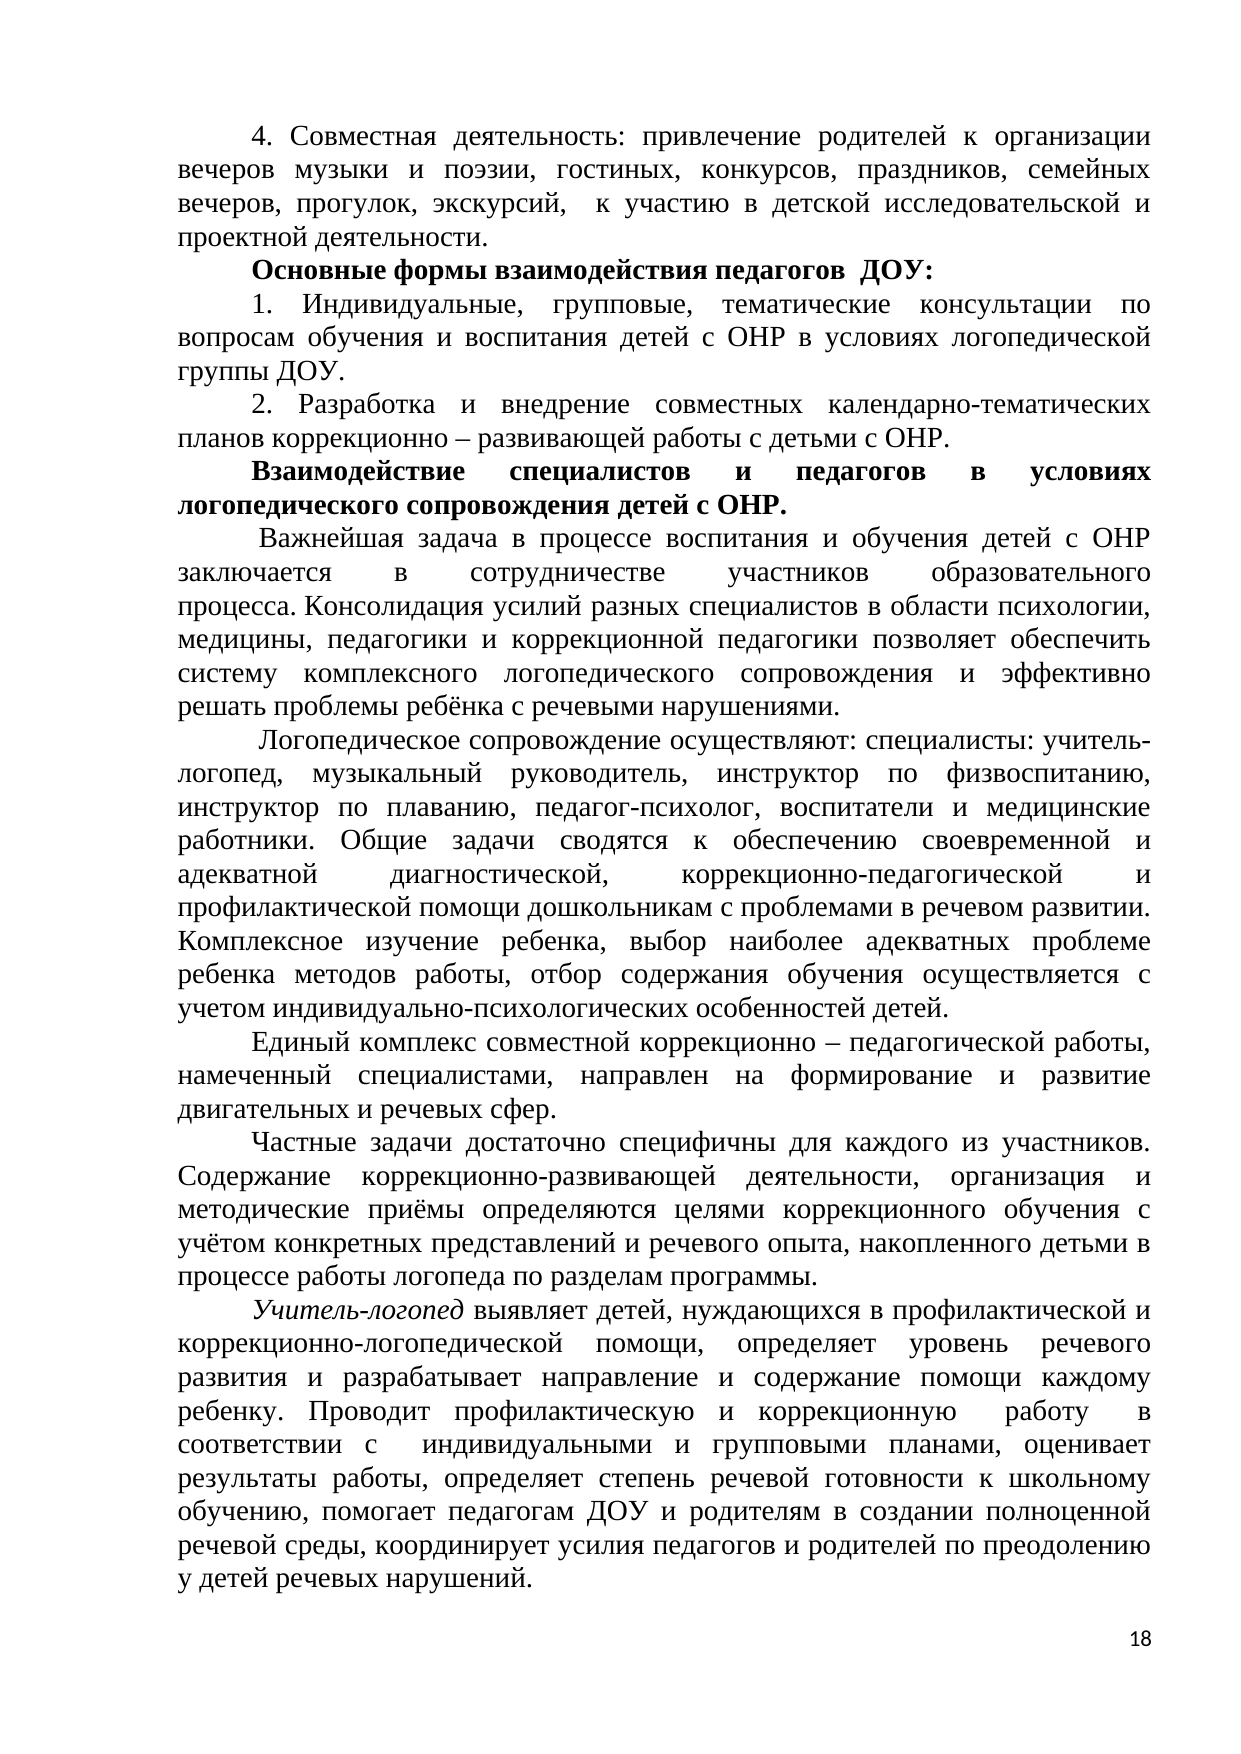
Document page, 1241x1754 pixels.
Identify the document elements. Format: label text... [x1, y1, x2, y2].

text Учитель-логопед выявляет детей, нуждающихся в профилактической и коррекционно-логопедической помощи, определяет уровень речевого развития и разрабатывает направление и содержание помощи каждому ребенку. Проводит профилактическую и коррекционную работу в соответствии с индивидуальными и групповыми планами, оценивает результаты работы, определяет степень речевой готовности к школьному обучению, помогает педагогам ДОУ и родителям в создании полноценной речевой среды, координирует усилия педагогов и родителей по преодолению у детей речевых нарушений. [177, 1292, 1152, 1594]
text Важнейшая задача в процессе воспитания и обучения детей с ОНР заключается в сотрудничестве участников образовательного процесса. Консолидация усилий разных специалистов в области психологии, медицины, педагогики и коррекционной педагогики позволяет обеспечить систему комплексного логопедического сопровождения и эффективно решать проблемы ребёнка с речевыми нарушениями. [177, 521, 1152, 722]
list 4. Совместная деятельность: привлечение родителей к организации вечеров музыки и поэзии, гостиных, конкурсов, праздников, семейных вечеров, прогулок, экскурсий, к участию в детской исследовательской и проектной деятельности. [177, 118, 1152, 252]
text Единый комплекс совместной коррекционно – педагогической работы, намеченный специалистами, направлен на формирование и развитие двигательных и речевых сфер. [177, 1024, 1152, 1124]
text Частные задачи достаточно специфичны для каждого из участников. Содержание коррекционно-развивающей деятельности, организация и методические приёмы определяются целями коррекционного обучения с учётом конкретных представлений и речевого опыта, накопленного детьми в процессе работы логопеда по разделам программы. [177, 1124, 1152, 1292]
text Логопедическое сопровождение осуществляют: специалисты: учитель-логопед, музыкальный руководитель, инструктор по физвоспитанию, инструктор по плаванию, педагог-психолог, воспитатели и медицинские работники. Общие задачи сводятся к обеспечению своевременной и адекватной диагностической, коррекционно-педагогической и профилактической помощи дошкольникам с проблемами в речевом развитии. Комплексное изучение ребенка, выбор наиболее адекватных проблеме ребенка методов работы, отбор содержания обучения осуществляется с учетом индивидуально-психологических особенностей детей. [177, 722, 1152, 1024]
text 1. Индивидуальные, групповые, тематические консультации по вопросам обучения и воспитания детей с ОНР в условиях логопедической группы ДОУ. [177, 286, 1152, 386]
text Основные формы взаимодействия педагогов ДОУ: [177, 252, 1152, 286]
text 2. Разработка и внедрение совместных календарно-тематических планов коррекционно – развивающей работы с детьми с ОНР. [177, 386, 1152, 453]
text Взаимодействие специалистов и педагогов в условиях логопедического сопровождения детей с ОНР. [177, 453, 1152, 521]
